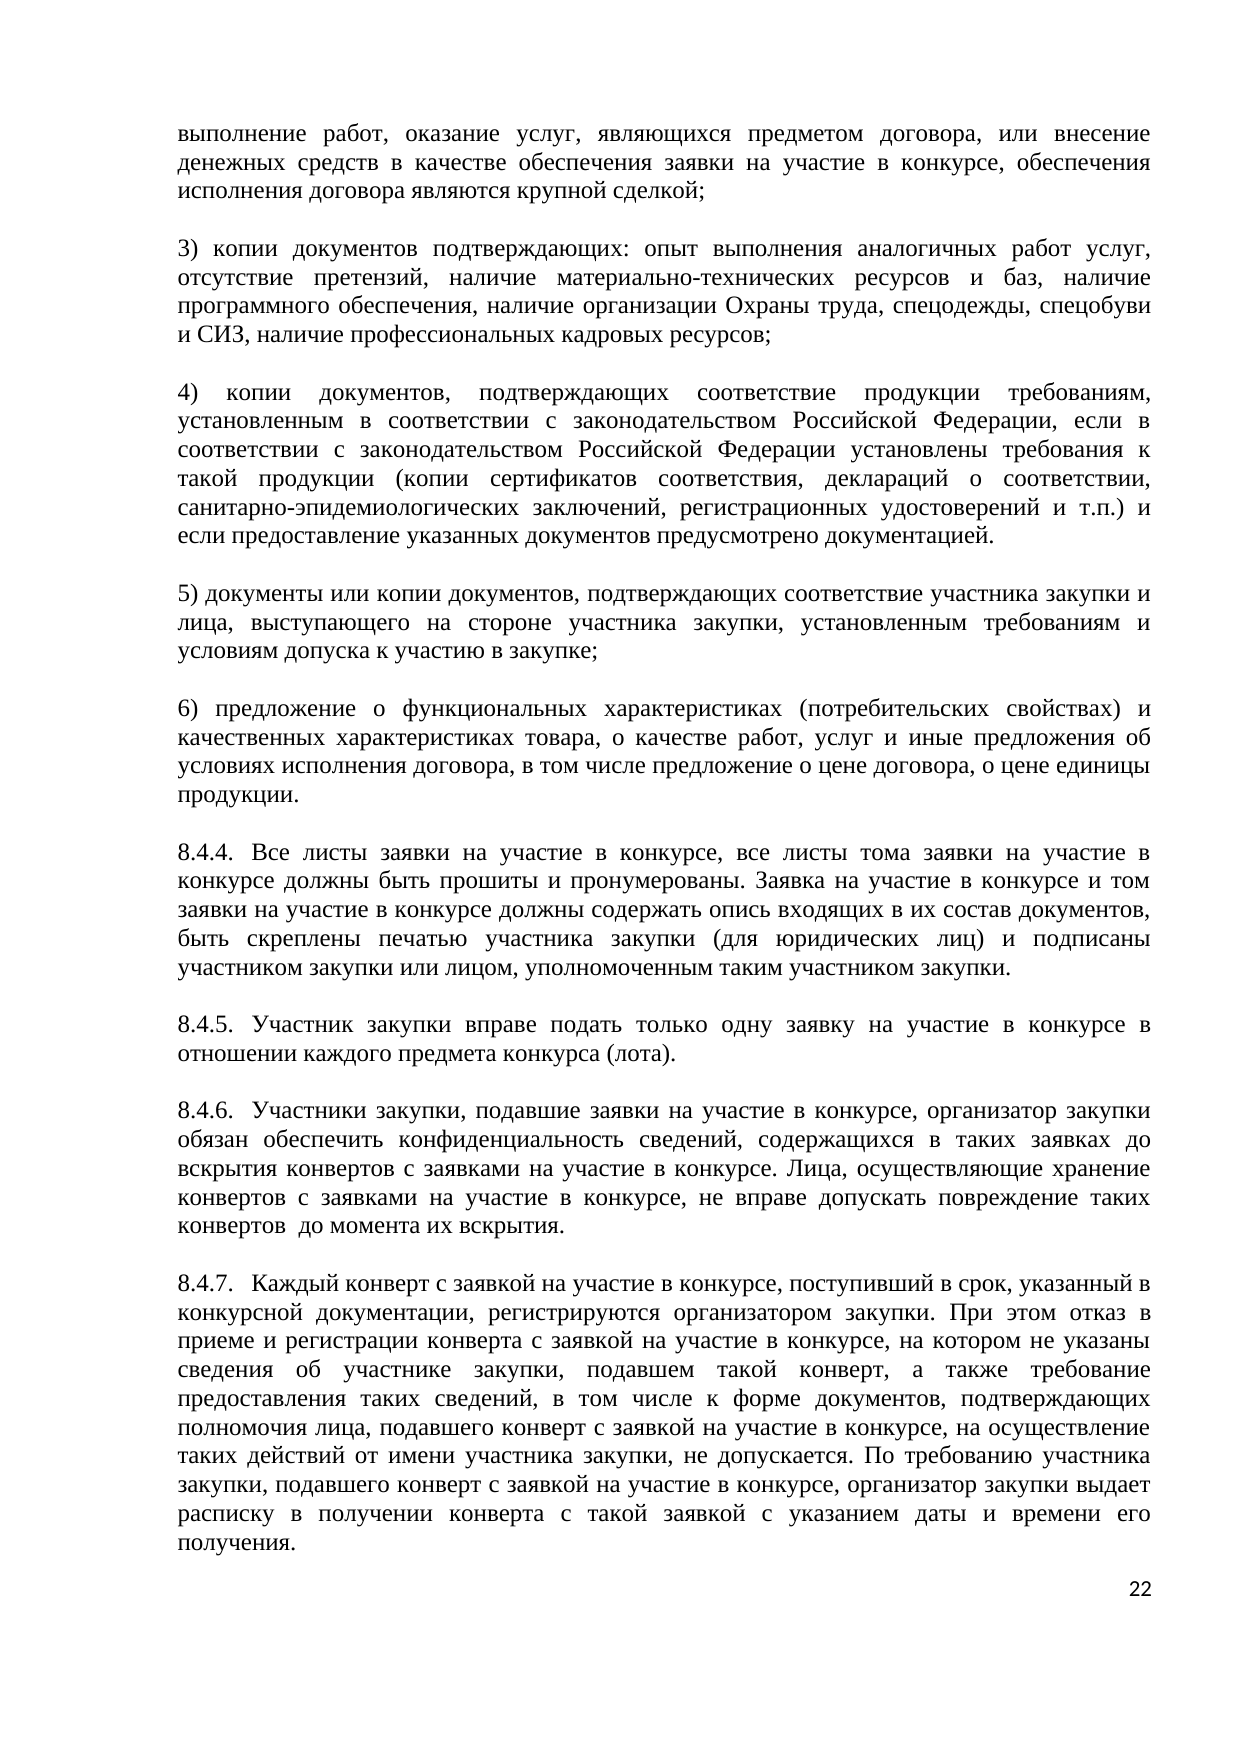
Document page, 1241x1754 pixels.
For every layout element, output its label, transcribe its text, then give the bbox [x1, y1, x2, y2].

list Участник закупки вправе подать только одну заявку на участие в конкурсе в отношении каждого предмета конкурса (лота). [177, 1009, 1152, 1067]
list Все листы заявки на участие в конкурсе, все листы тома заявки на участие в конкурсе должны быть прошиты и пронумерованы. Заявка на участие в конкурсе и том заявки на участие в конкурсе должны содержать опись входящих в их состав документов, быть скреплены печатью участника закупки (для юридических лиц) и подписаны участником закупки или лицом, уполномоченным таким участником закупки. [177, 837, 1152, 981]
list 6) предложение о функциональных характеристиках (потребительских свойствах) и качественных характеристиках товара, о качестве работ, услуг и иные предложения об условиях исполнения договора, в том числе предложение о цене договора, о цене единицы продукции. [177, 693, 1152, 808]
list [177, 118, 1152, 204]
list 4) копии документов, подтверждающих соответствие продукции требованиям, установленным в соответствии с законодательством Российской Федерации, если в соответствии с законодательством Российской Федерации установлены требования к такой продукции (копии сертификатов соответствия, деклараций о соответствии, санитарно-эпидемиологических заключений, регистрационных удостоверений и т.п.) и если предоставление указанных документов предусмотрено документацией. [177, 377, 1152, 549]
list 5) документы или копии документов, подтверждающих соответствие участника закупки и лица, выступающего на стороне участника закупки, установленным требованиям и условиям допуска к участию в закупке; [177, 578, 1152, 664]
list 3) копии документов подтверждающих: опыт выполнения аналогичных работ услуг, отсутствие претензий, наличие материально-технических ресурсов и баз, наличие программного обеспечения, наличие организации Охраны труда, спецодежды, спецобуви и СИЗ, наличие профессиональных кадровых ресурсов; [177, 233, 1152, 348]
list Участники закупки, подавшие заявки на участие в конкурсе, организатор закупки обязан обеспечить конфиденциальность сведений, содержащихся в таких заявках до вскрытия конвертов с заявками на участие в конкурсе. Лица, осуществляющие хранение конвертов с заявками на участие в конкурсе, не вправе допускать повреждение таких конвертов до момента их вскрытия. [177, 1096, 1152, 1239]
list Каждый конверт с заявкой на участие в конкурсе, поступивший в срок, указанный в конкурсной документации, регистрируются организатором закупки. При этом отказ в приеме и регистрации конверта с заявкой на участие в конкурсе, на котором не указаны сведения об участнике закупки, подавшем такой конверт, а также требование предоставления таких сведений, в том числе к форме документов, подтверждающих полномочия лица, подавшего конверт с заявкой на участие в конкурсе, на осуществление таких действий от имени участника закупки, не допускается. По требованию участника закупки, подавшего конверт с заявкой на участие в конкурсе, организатор закупки выдает расписку в получении конверта с такой заявкой с указанием даты и времени его получения. [177, 1268, 1152, 1556]
